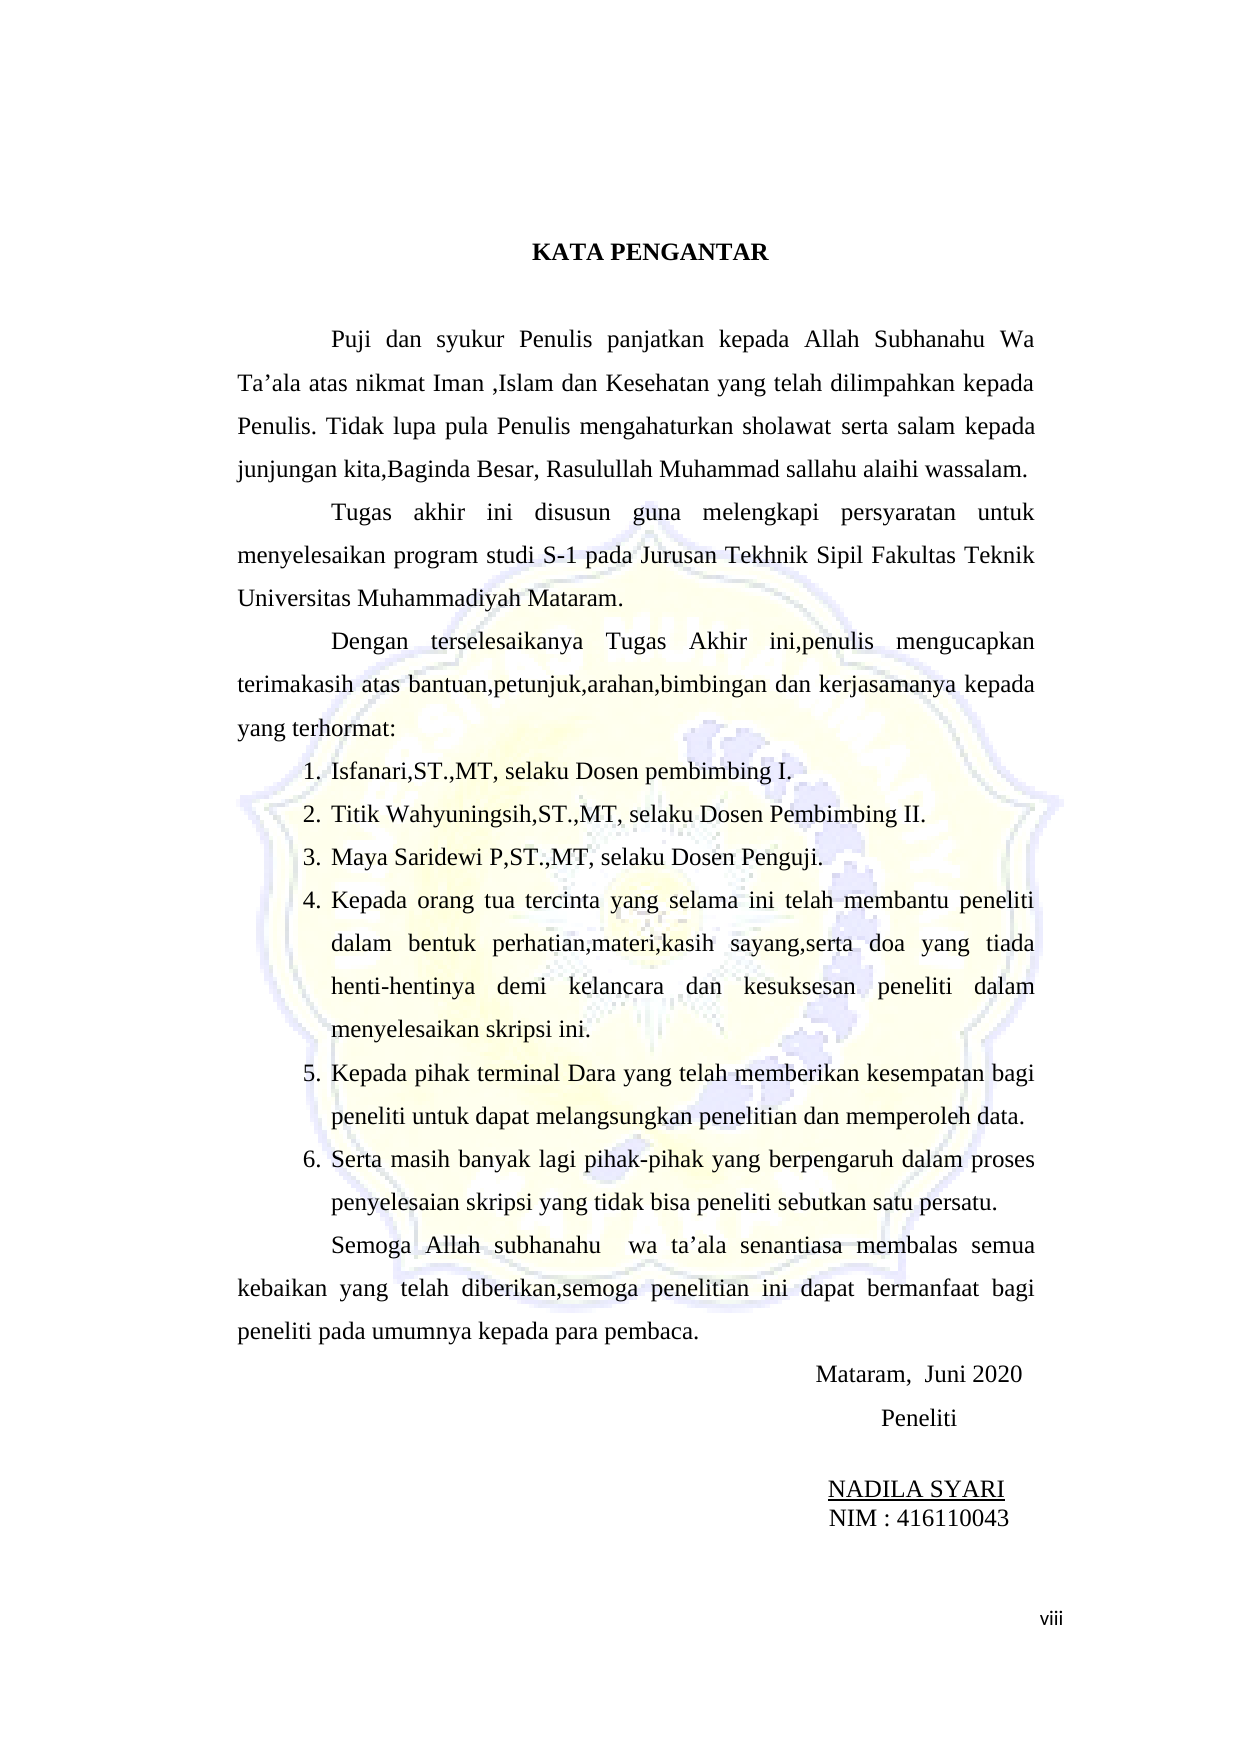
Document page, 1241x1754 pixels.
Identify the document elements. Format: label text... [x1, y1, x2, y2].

list Serta masih banyak lagi pihak-pihak yang berpengaruh dalam proses penyelesaian skripsi yang tidak bisa peneliti sebutkan satu persatu. [303, 1144, 1035, 1216]
list Titik Wahyuningsih,ST.,MT, selaku Dosen Pembimbing II. [303, 799, 1035, 828]
text Mataram, Juni 2020 [774, 1359, 1063, 1388]
text NIM : 416110043 [774, 1503, 1063, 1532]
list Maya Saridewi P,ST.,MT, selaku Dosen Penguji. [303, 842, 1035, 871]
text Peneliti [774, 1403, 1063, 1431]
list Semoga Allah subhanahu wa ta’ala senantiasa membalas semua kebaikan yang telah diberikan,semoga penelitian ini dapat bermanfaat bagi peneliti pada umumnya kepada para pembaca. [237, 1230, 1035, 1345]
text Puji dan syukur Penulis panjatkan kepada Allah Subhanahu Wa Ta’ala atas nikmat Iman ,Islam dan Kesehatan yang telah dilimpahkan kepada Penulis. Tidak lupa pula Penulis mengahaturkan sholawat serta salam kepada junjungan kita,Baginda Besar, Rasulullah Muhammad sallahu alaihi wassalam. [237, 324, 1035, 483]
text NADILA SYARI [237, 1474, 1063, 1503]
text Dengan terselesaikanya Tugas Akhir ini,penulis mengucapkan terimakasih atas bantuan,petunjuk,arahan,bimbingan dan kerjasamanya kepada yang terhormat: [237, 626, 1035, 741]
text Tugas akhir ini disusun guna melengkapi persyaratan untuk menyelesaikan program studi S-1 pada Jurusan Tekhnik Sipil Fakultas Teknik Universitas Muhammadiyah Mataram. [237, 497, 1035, 612]
text KATA PENGANTAR [237, 237, 1063, 266]
list Isfanari,ST.,MT, selaku Dosen pembimbing I. [303, 756, 1035, 784]
list Kepada pihak terminal Dara yang telah memberikan kesempatan bagi peneliti untuk dapat melangsungkan penelitian dan memperoleh data. [303, 1058, 1035, 1129]
list Kepada orang tua tercinta yang selama ini telah membantu peneliti dalam bentuk perhatian,materi,kasih sayang,serta doa yang tiada henti-hentinya demi kelancara dan kesuksesan peneliti dalam menyelesaikan skripsi ini. [303, 885, 1035, 1043]
